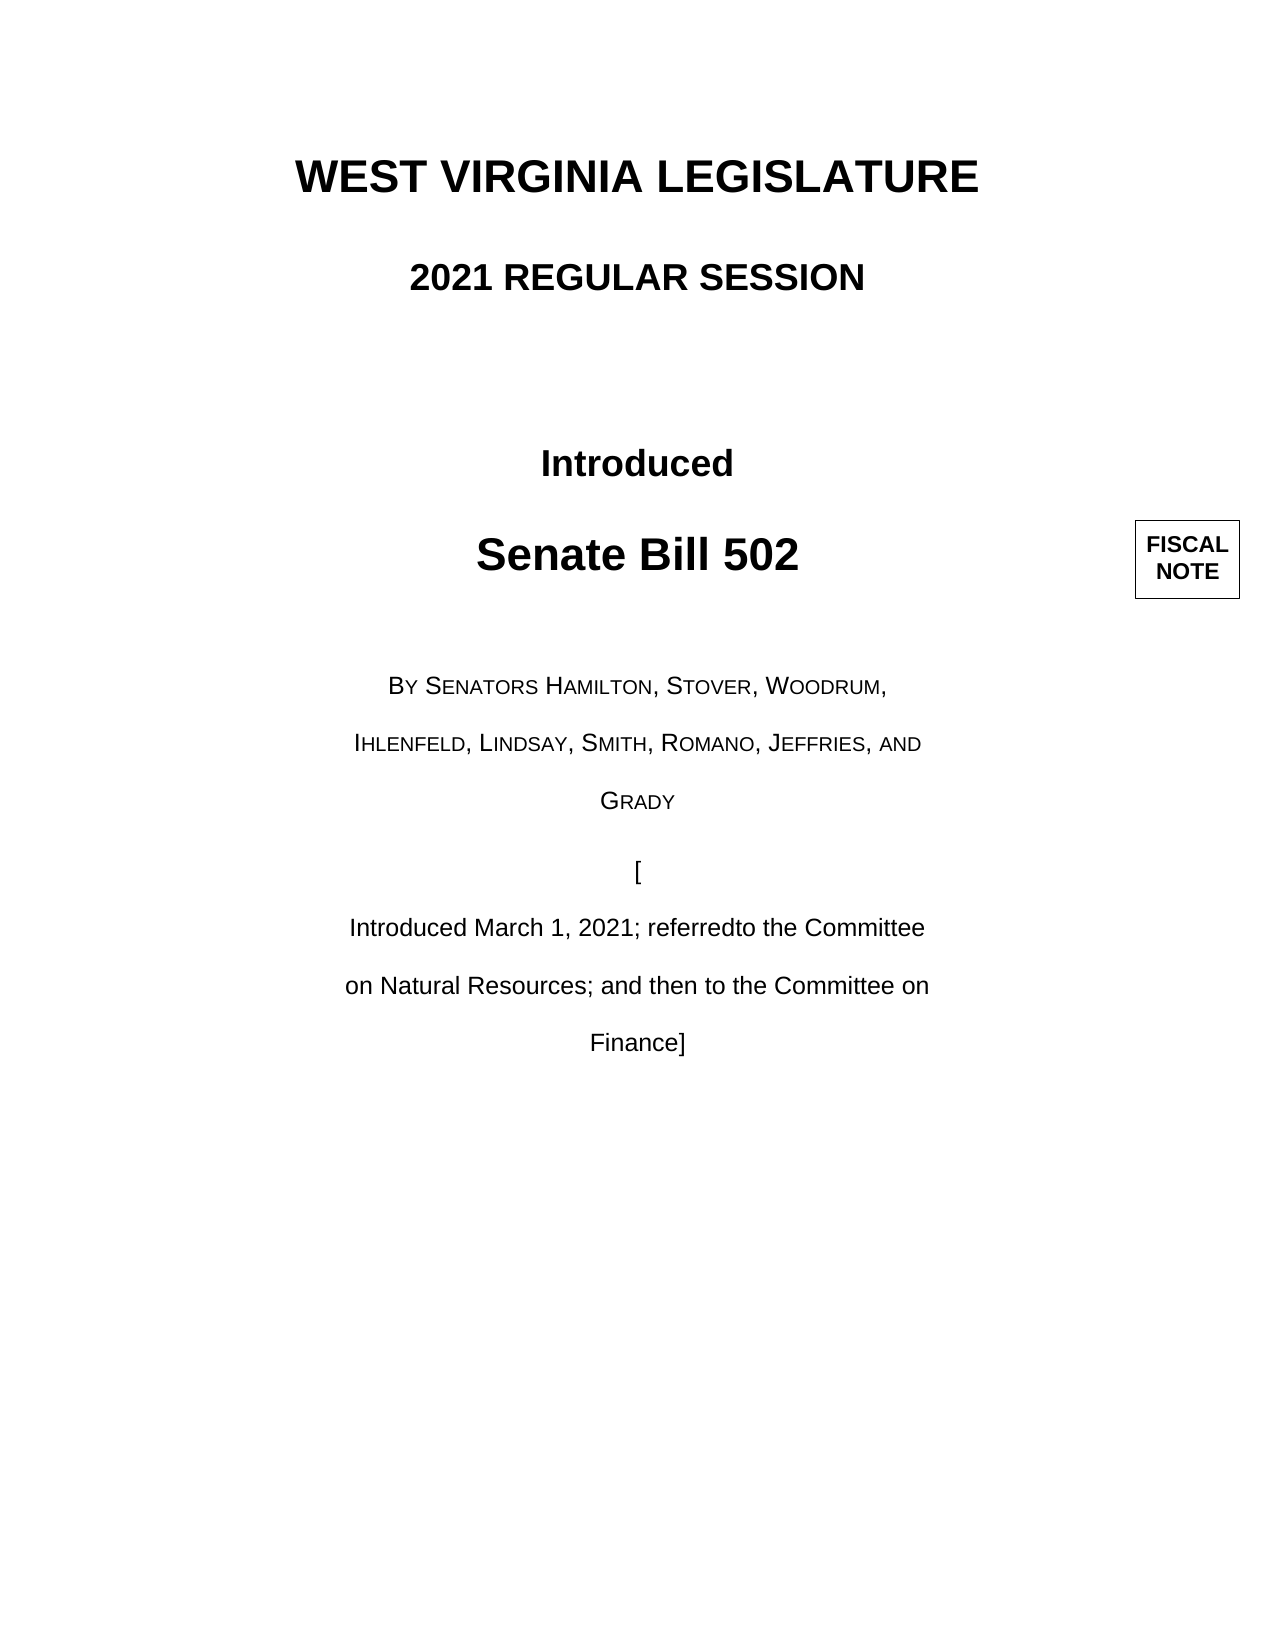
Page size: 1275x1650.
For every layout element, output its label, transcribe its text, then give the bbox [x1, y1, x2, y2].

title 2021 regular session [150, 255, 1125, 298]
title WEST virginia legislature [150, 150, 1125, 203]
text Bill [150, 528, 1125, 581]
text [ Natural Resources; and then to the Committee on Finance] [337, 856, 937, 1057]
text By [337, 671, 937, 814]
